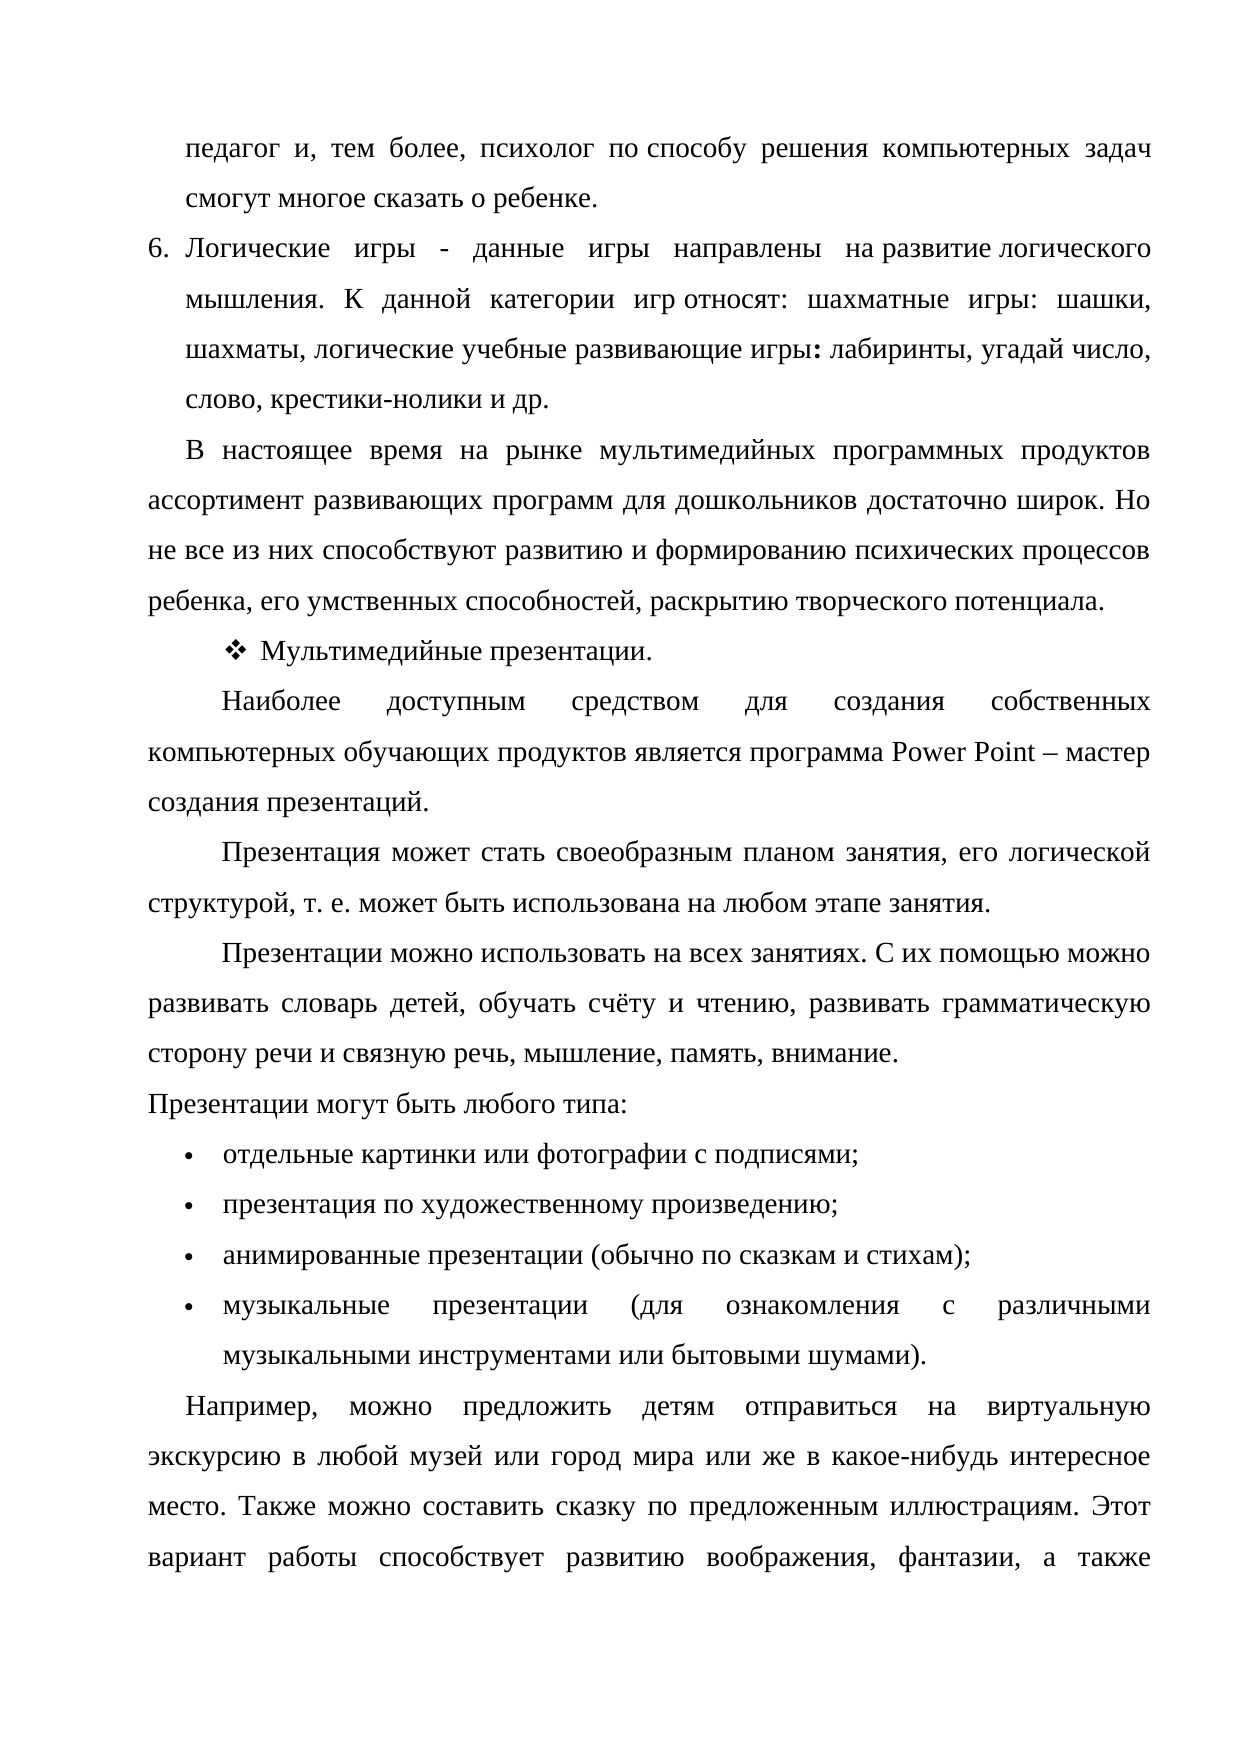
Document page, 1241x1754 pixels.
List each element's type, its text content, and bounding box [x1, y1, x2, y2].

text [148, 1388, 1152, 1572]
list анимированные презентации (обычно по сказкам и стихам); [185, 1237, 1152, 1270]
list презентация по художественному произведению; [185, 1187, 1152, 1220]
list Логические игры - данные игры направлены на развитие логического мышления. К данной категории игр относят: шахматные игры: шашки, шахматы, логические учебные развивающие игры: лабиринты, угадай число, слово, крестики-нолики и др. [148, 231, 1152, 415]
text Презентации можно использовать на всех занятиях. С их помощью можно развивать словарь детей, обучать счёту и чтению, развивать грамматическую сторону речи и связную речь, мышление, память, внимание. [148, 935, 1152, 1069]
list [148, 130, 1152, 214]
text В настоящее время на рынке мультимедийных программных продуктов ассортимент развивающих программ для дошкольников достаточно широк. Но не все из них способствуют развитию и формированию психических процессов ребенка, его умственных способностей, раскрытию творческого потенциала. [148, 432, 1152, 616]
text Презентация может стать своеобразным планом занятия, его логической структурой, т. е. может быть использована на любом этапе занятия. [148, 834, 1152, 918]
list отдельные картинки или фотографии с подписями; [185, 1136, 1152, 1170]
list музыкальные презентации (для ознакомления с различными музыкальными инструментами или бытовыми шумами). [185, 1287, 1152, 1371]
list Мультимедийные презентации. [223, 633, 1152, 667]
text Наиболее доступным средством для создания собственных компьютерных обучающих продуктов является программа Power Point – мастер создания презентаций. [148, 683, 1152, 818]
text Презентации могут быть любого типа: [148, 1086, 1152, 1119]
